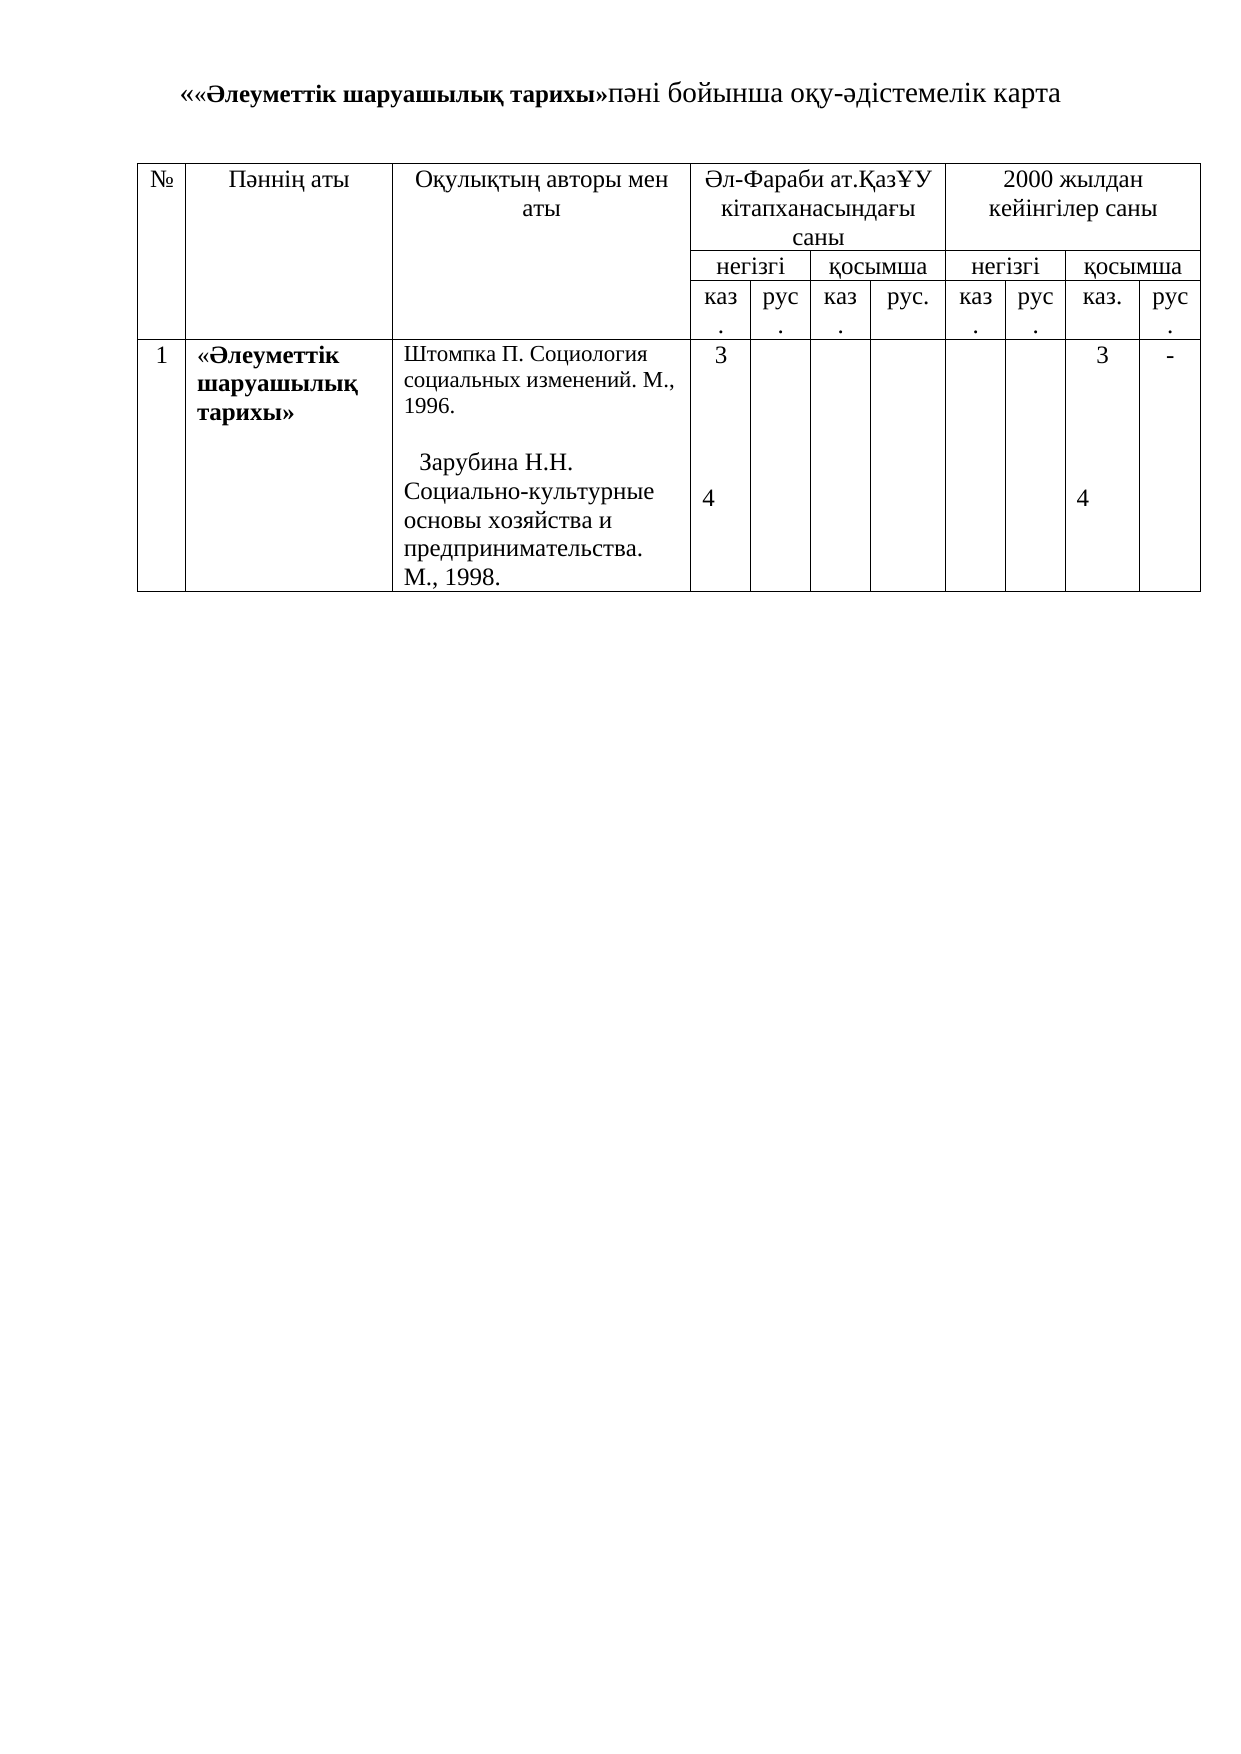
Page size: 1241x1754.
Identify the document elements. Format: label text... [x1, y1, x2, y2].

table_cell - [1140, 340, 1200, 591]
table_cell қосымша [1066, 251, 1200, 280]
table_cell негізгі [691, 251, 810, 280]
table_header Оқулықтың авторы мен аты [393, 164, 690, 339]
table_header Әл-Фараби ат.ҚазҰУ кітапханасындағы саны [691, 164, 945, 250]
table_cell рус. [1006, 281, 1065, 339]
table_cell [811, 340, 870, 591]
table_cell рус. [1140, 281, 1200, 339]
table_cell 1 [138, 340, 185, 591]
text ««Әлеуметтік шаруашылық тарихы»пәні бойынша оқу-әдістемелік карта [75, 75, 1165, 108]
table_cell рус. [751, 281, 810, 339]
table_cell [751, 340, 810, 591]
table_cell [1006, 340, 1065, 591]
table_cell қосымша [811, 251, 945, 280]
table_header Пәннің аты [186, 164, 392, 339]
table_cell [946, 340, 1005, 591]
table_header № [138, 164, 185, 339]
table_cell 3 4 [1066, 340, 1139, 591]
table_cell каз. [811, 281, 870, 339]
table_cell Штомпка П. Социология социальных изменений. М., 1996. Зарубина Н.Н. Социально-культурные основы хозяйства и предпринимательства. М., 1998. [393, 340, 690, 591]
table_header 2000 жылдан кейінгілер саны [946, 164, 1200, 250]
table_cell 3 4 [691, 340, 750, 591]
table_cell каз. [946, 281, 1005, 339]
table_cell негізгі [946, 251, 1065, 280]
table_cell «Әлеуметтік шаруашылық тарихы» [186, 340, 392, 591]
table_cell рус. [871, 281, 945, 339]
table_cell каз. [1066, 281, 1139, 339]
table_cell каз. [691, 281, 750, 339]
table_cell [871, 340, 945, 591]
